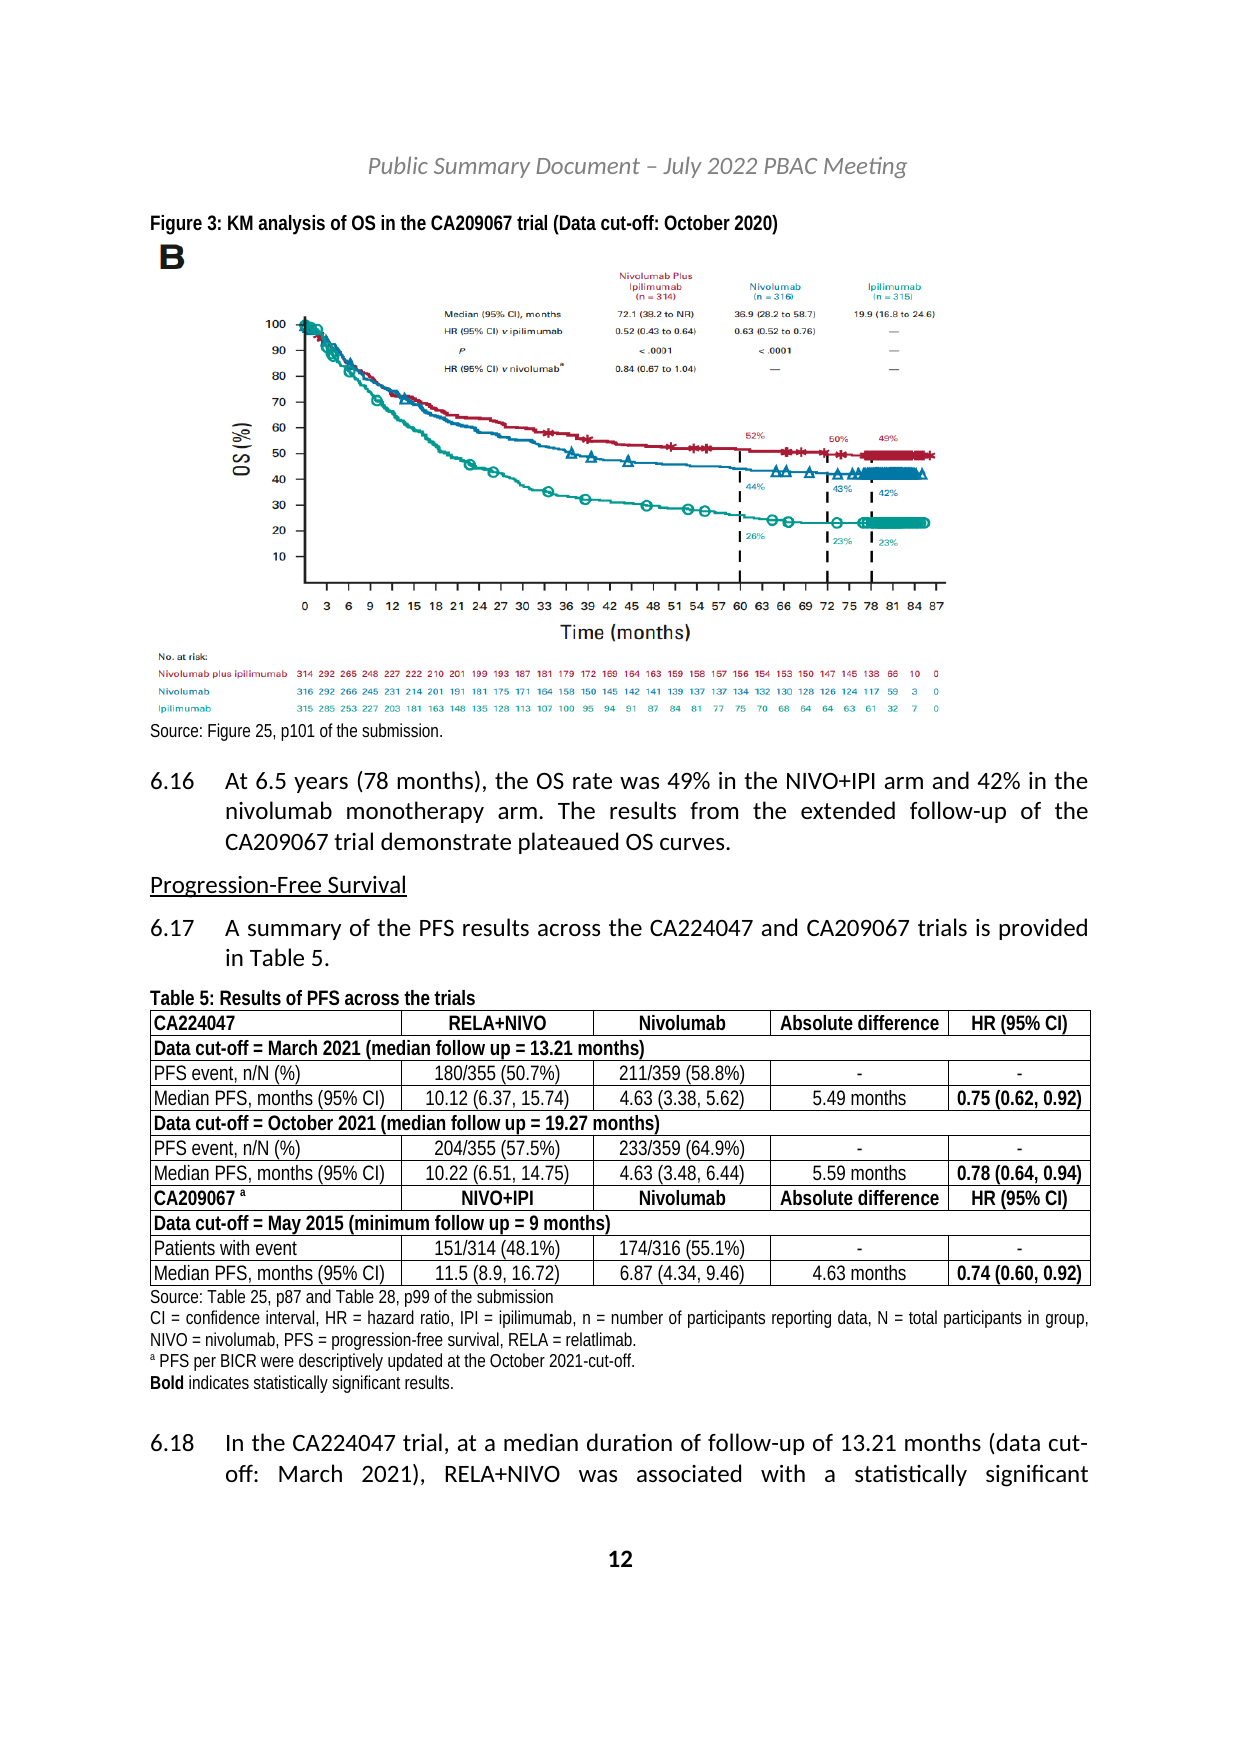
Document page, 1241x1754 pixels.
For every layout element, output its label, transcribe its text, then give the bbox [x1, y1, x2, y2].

table_cell 5.49 months [771, 1086, 948, 1109]
text a PFS per BICR were descriptively updated at the October 2021-cut-off. [150, 1350, 1090, 1372]
table_cell - [949, 1136, 1090, 1159]
table_header HR (95% CI) [949, 1011, 1090, 1034]
table_header Absolute difference [771, 1011, 948, 1034]
table_cell - [771, 1236, 948, 1259]
table_header CA224047 [151, 1011, 401, 1034]
text Source: Figure 25, p101 of the submission. [150, 720, 1090, 742]
table_cell 0.78 (0.64, 0.94) [949, 1161, 1090, 1184]
list A summary of the PFS results across the CA224047 and CA209067 trials is provided in Table 5. [150, 912, 1090, 973]
table_cell Median PFS, months (95% CI) [151, 1086, 401, 1109]
table_cell Data cut-off = March 2021 (median follow up = 13.21 months) [151, 1036, 1090, 1059]
table_cell 6.87 (4.34, 9.46) [594, 1261, 770, 1284]
table_cell NIVO+IPI [402, 1186, 593, 1209]
text Bold indicates statistically significant results. [150, 1372, 1090, 1393]
text Source: Table 25, p87 and Table 28, p99 of the submission [150, 1286, 1090, 1307]
table_cell PFS event, n/N (%) [151, 1136, 401, 1159]
table_header Nivolumab [594, 1011, 770, 1034]
table_cell 11.5 (8.9, 16.72) [402, 1261, 593, 1284]
table_cell 4.63 months [771, 1261, 948, 1284]
table_cell 180/355 (50.7%) [402, 1061, 593, 1084]
table_cell HR (95% CI) [949, 1186, 1090, 1209]
table_cell 211/359 (58.8%) [594, 1061, 770, 1084]
table_cell PFS event, n/N (%) [151, 1061, 401, 1084]
table_cell Median PFS, months (95% CI) [151, 1161, 401, 1184]
list At 6.5 years (78 months), the OS rate was 49% in the NIVO+IPI arm and 42% in the nivolumab monotherapy arm. The results from the extended follow-up of the CA209067 trial demonstrate plateaued OS curves. [150, 765, 1090, 856]
table_cell 233/359 (64.9%) [594, 1136, 770, 1159]
table_cell 5.59 months [771, 1161, 948, 1184]
table_cell - [949, 1061, 1090, 1084]
picture [150, 235, 958, 721]
table_cell 4.63 (3.38, 5.62) [594, 1086, 770, 1109]
table_cell 174/316 (55.1%) [594, 1236, 770, 1259]
table_cell 10.12 (6.37, 15.74) [402, 1086, 593, 1109]
text Progression-Free Survival [150, 869, 1090, 899]
table_cell Nivolumab [594, 1186, 770, 1209]
table_cell Median PFS, months (95% CI) [151, 1261, 401, 1284]
table_cell Patients with event [151, 1236, 401, 1259]
table_cell 0.75 (0.62, 0.92) [949, 1086, 1090, 1109]
table_cell 0.74 (0.60, 0.92) [949, 1261, 1090, 1284]
table_cell - [771, 1136, 948, 1159]
table_cell 151/314 (48.1%) [402, 1236, 593, 1259]
table_cell Absolute difference [771, 1186, 948, 1209]
text Table 5: Results of PFS across the trials [150, 986, 1090, 1009]
table_cell Data cut-off = October 2021 (median follow up = 19.27 months) [151, 1111, 1090, 1134]
table_cell 4.63 (3.48, 6.44) [594, 1161, 770, 1184]
table_cell Data cut-off = May 2015 (minimum follow up = 9 months) [151, 1211, 1090, 1234]
table_cell - [771, 1061, 948, 1084]
text CI = confidence interval, HR = hazard ratio, IPI = ipilimumab, n = number of participants reporting data, N = total participants in group, NIVO = nivolumab, PFS = progression-free survival, RELA = relatlimab. [150, 1307, 1090, 1350]
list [150, 1427, 1090, 1488]
table_cell 204/355 (57.5%) [402, 1136, 593, 1159]
table_cell 10.22 (6.51, 14.75) [402, 1161, 593, 1184]
table_cell - [949, 1236, 1090, 1259]
table_header RELA+NIVO [402, 1011, 593, 1034]
table_cell CA209067 a [151, 1186, 401, 1209]
